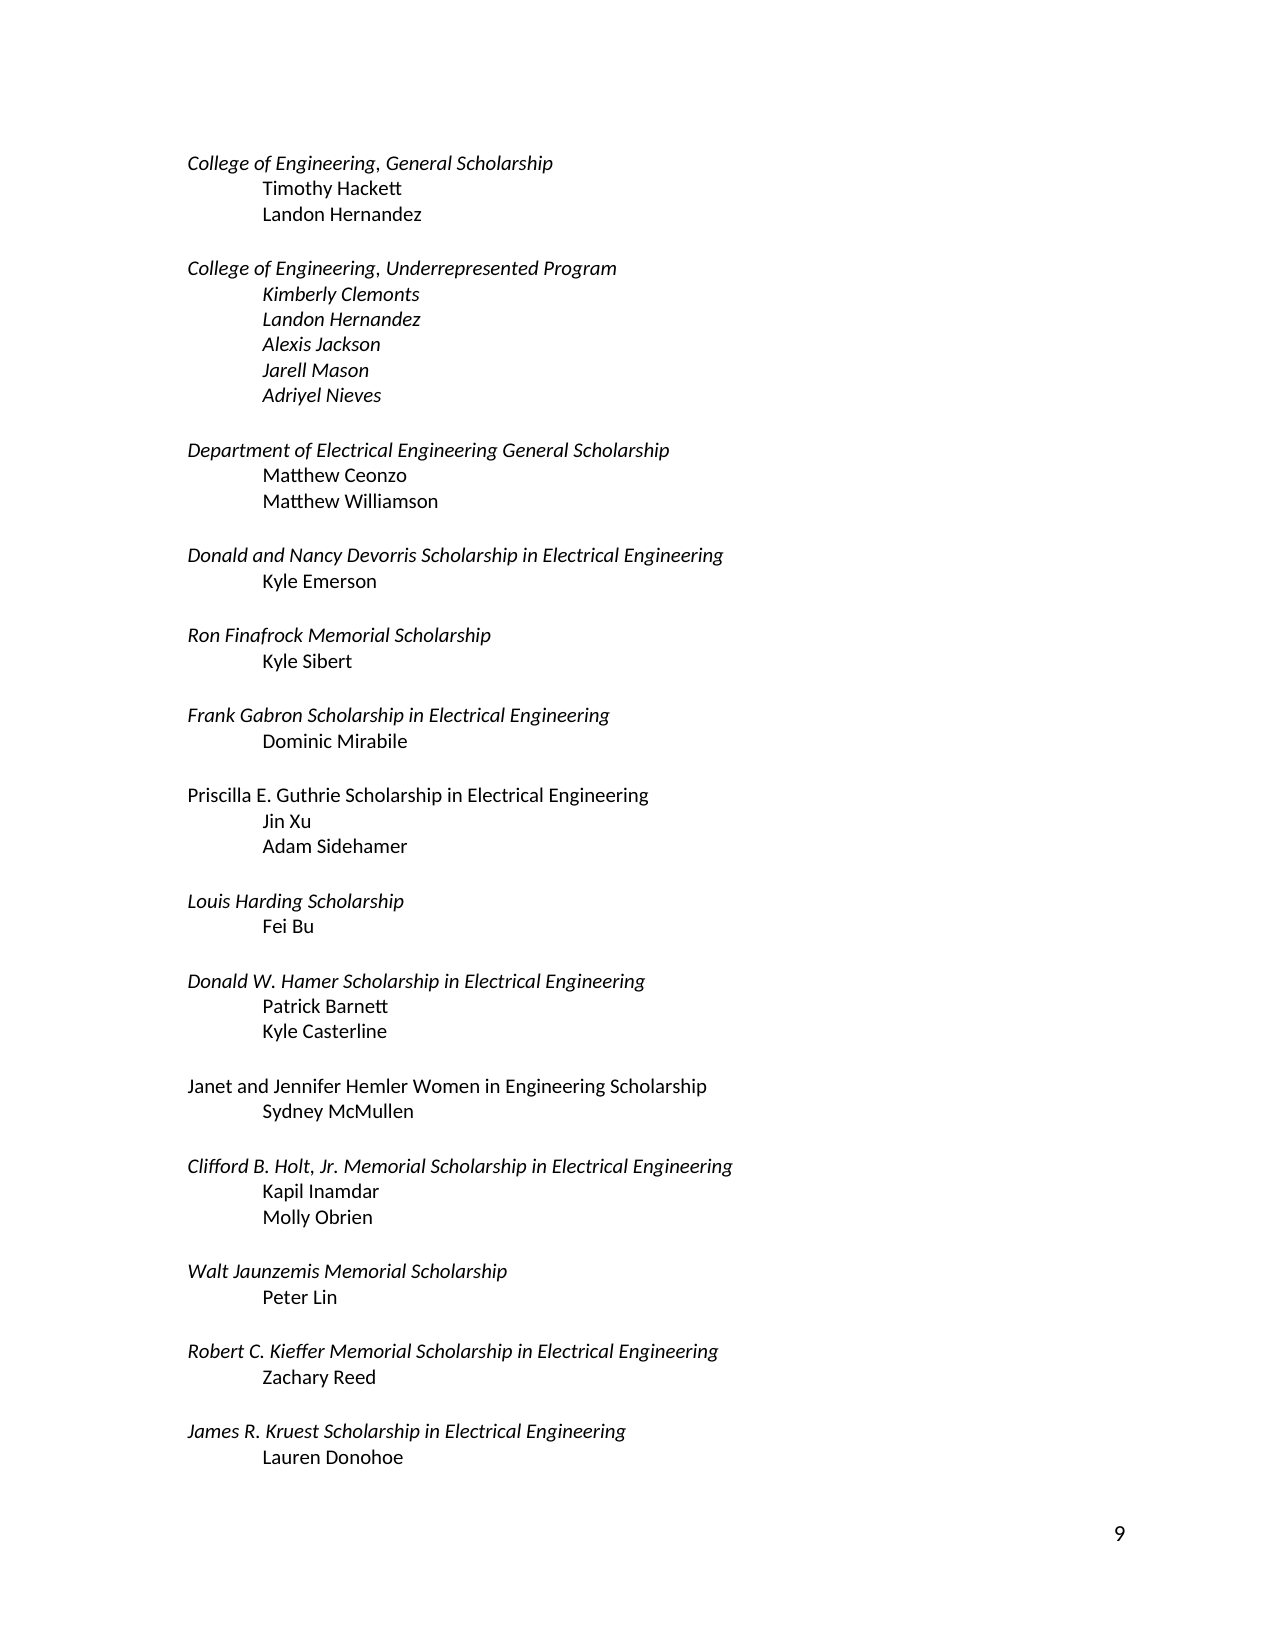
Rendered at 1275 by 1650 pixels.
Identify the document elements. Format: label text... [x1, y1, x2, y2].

text Frank Gabron Scholarship in Electrical Engineering Dominic Mirabile [187, 702, 1125, 753]
text Ron Finafrock Memorial Scholarship Kyle Sibert [187, 622, 1125, 673]
text Janet and Jennifer Hemler Women in Engineering Scholarship Sydney McMullen [187, 1073, 1125, 1124]
text Department of Electrical Engineering General Scholarship Matthew Ceonzo Matthew Williamson [187, 437, 1125, 513]
text Louis Harding Scholarship Fei Bu [187, 888, 1125, 939]
text Donald and Nancy Devorris Scholarship in Electrical Engineering Kyle Emerson [187, 542, 1125, 593]
text James R. Kruest Scholarship in Electrical Engineering Lauren Donohoe [187, 1419, 1125, 1469]
text College of Engineering, Underrepresented Program Kimberly Clemonts Landon Hernandez Alexis Jackson Jarell Mason Adriyel Nieves [187, 255, 1125, 408]
text Robert C. Kieffer Memorial Scholarship in Electrical Engineering Zachary Reed [187, 1339, 1125, 1389]
text Donald W. Hamer Scholarship in Electrical Engineering Patrick Barnett Kyle Casterline [187, 968, 1125, 1044]
text Priscilla E. Guthrie Scholarship in Electrical Engineering Jin Xu Adam Sidehamer [187, 782, 1125, 859]
text Clifford B. Holt, Jr. Memorial Scholarship in Electrical Engineering Kapil Inamdar Molly Obrien [187, 1153, 1125, 1229]
text College of Engineering, General Scholarship Timothy Hackett Landon Hernandez [187, 150, 1125, 226]
text Walt Jaunzemis Memorial Scholarship Peter Lin [187, 1259, 1125, 1309]
